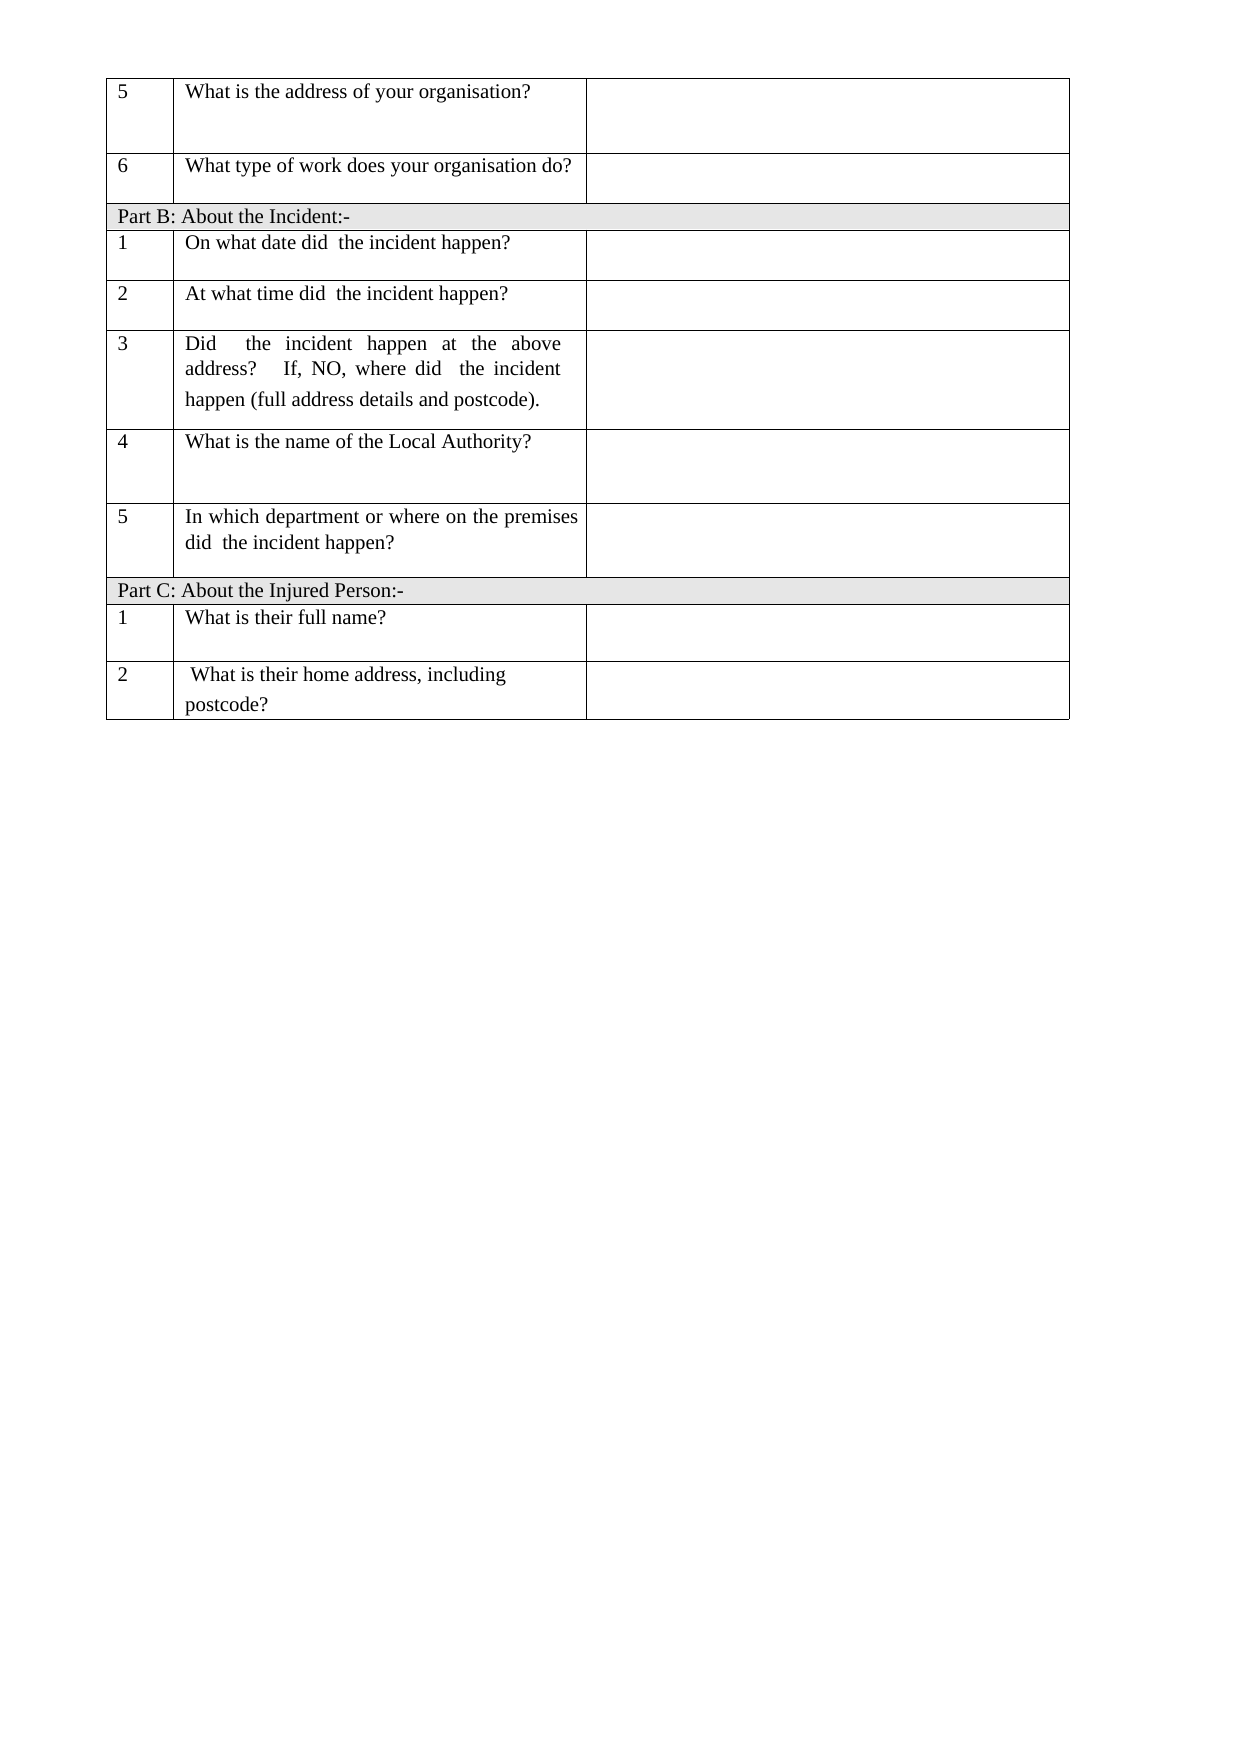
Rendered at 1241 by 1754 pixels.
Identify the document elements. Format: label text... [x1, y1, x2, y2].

table_cell What is the name of the Local Authority? [174, 430, 586, 503]
table_cell [587, 231, 1069, 280]
table_cell [587, 331, 1069, 428]
table_cell What is their full name? [174, 605, 586, 661]
table_cell 1 [107, 605, 173, 661]
table_cell Part C: About the Injured Person:- [107, 578, 1069, 604]
table_cell 1 [107, 231, 173, 280]
table_cell What is the address of your organisation? [174, 79, 586, 153]
table_cell 6 [107, 154, 173, 203]
table_cell Part B: About the Incident:- [107, 204, 1069, 229]
table_cell What is their home address, including postcode? [174, 662, 586, 719]
table_cell [587, 281, 1069, 330]
table_cell [587, 605, 1069, 661]
table_cell 2 [107, 662, 173, 719]
table_cell [587, 79, 1069, 153]
table_cell [587, 662, 1069, 719]
table_cell [587, 154, 1069, 203]
table_cell 5 [107, 504, 173, 577]
table_cell What type of work does your organisation do? [174, 154, 586, 203]
table_cell 4 [107, 430, 173, 503]
table_cell In which department or where on the premises did the incident happen? [174, 504, 586, 577]
table_cell [587, 504, 1069, 577]
table_cell 5 [107, 79, 173, 153]
table_cell At what time did the incident happen? [174, 281, 586, 330]
table_cell [587, 430, 1069, 503]
table_cell On what date did the incident happen? [174, 231, 586, 280]
table_cell 3 [107, 331, 173, 428]
table_cell 2 [107, 281, 173, 330]
table_cell Did the incident happen at the above address? If, NO, where did the incident happen (full address details and postcode). [174, 331, 586, 428]
